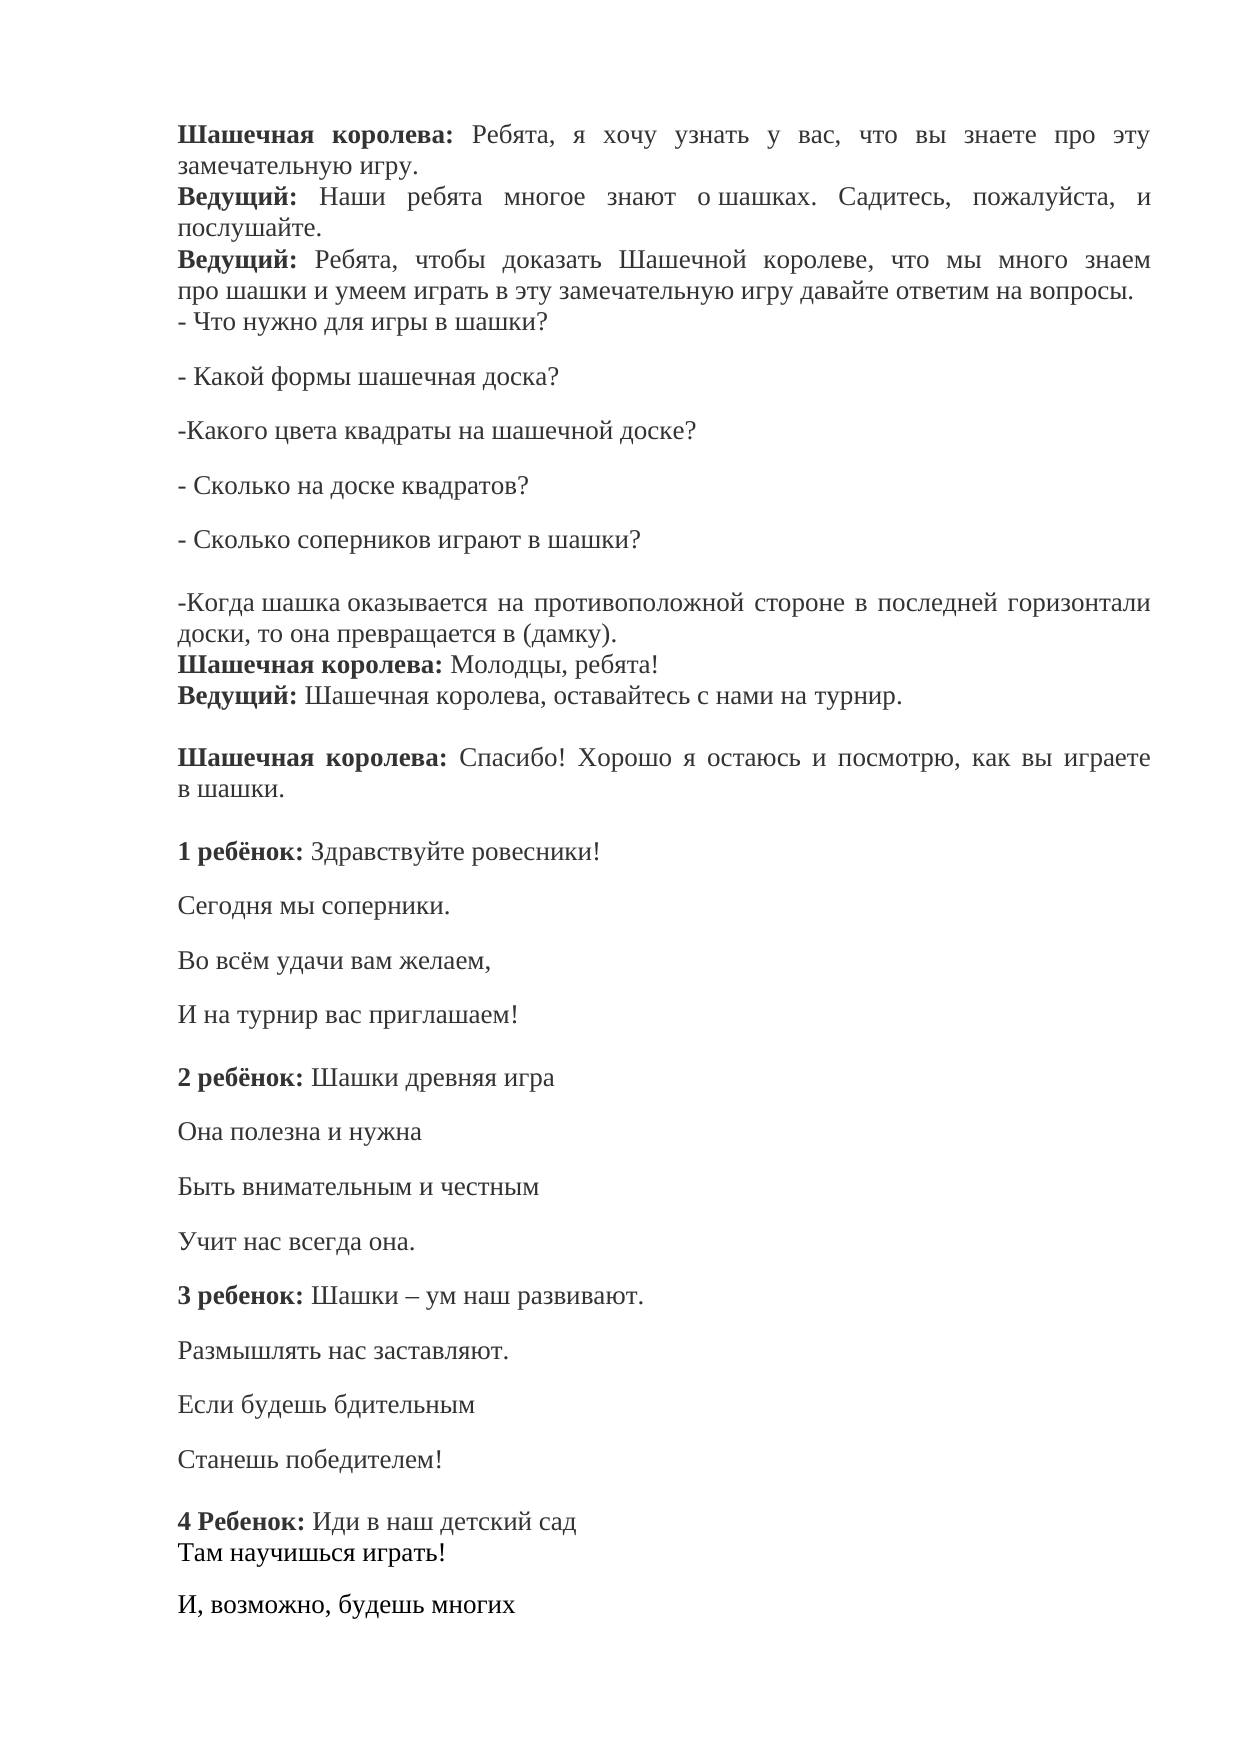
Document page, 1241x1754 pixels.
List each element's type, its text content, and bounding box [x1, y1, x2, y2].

text Шашечная королева: Спасибо! Хорошо я остаюсь и посмотрю, как вы играете в шашки. [177, 741, 1152, 804]
text 3 ребенок: Шашки – ум наш развивают. [177, 1279, 1152, 1310]
text Быть внимательным и честным [177, 1170, 1152, 1201]
text Ведущий: Шашечная королева, оставайтесь с нами на турнир. [177, 679, 1152, 710]
text 1 ребёнок: Здравствуйте ровесники! [177, 835, 1152, 866]
text - Сколько соперников играют в шашки? [177, 523, 1152, 554]
text Шашечная королева: Молодцы, ребята! [177, 648, 1152, 679]
text -Какого цвета квадраты на шашечной доске? [177, 414, 1152, 445]
text - Сколько на доске квадратов? [177, 469, 1152, 500]
text Она полезна и нужна [177, 1115, 1152, 1147]
text Учит нас всегда она. [177, 1224, 1152, 1256]
text Размышлять нас заставляют. [177, 1334, 1152, 1365]
text Станешь победителем! [177, 1443, 1152, 1474]
text Во всём удачи вам желаем, [177, 944, 1152, 975]
text - Какой формы шашечная доска? [177, 359, 1152, 391]
text -Когда шашка оказывается на противоположной стороне в последней горизонтали доски, то она превращается в (дамку). [177, 586, 1152, 648]
text Ведущий: Ребята, чтобы доказать Шашечной королеве, что мы много знаем про шашки и умеем играть в эту замечательную игру давайте ответим на вопросы. [177, 243, 1152, 305]
text Ведущий: Наши ребята многое знают о шашках. Садитесь, пожалуйста, и послушайте. [177, 180, 1152, 243]
text Там научишься играть! [177, 1536, 1152, 1567]
text 2 ребёнок: Шашки древняя игра [177, 1061, 1152, 1092]
text Шашечная королева: Ребята, я хочу узнать у вас, что вы знаете про эту замечательную игру. [177, 118, 1152, 180]
text И, возможно, будешь многих [177, 1588, 1152, 1619]
text 4 Ребенок: Иди в наш детский сад [177, 1505, 1152, 1536]
text И на турнир вас приглашаем! [177, 998, 1152, 1030]
text Сегодня мы соперники. [177, 889, 1152, 921]
text Если будешь бдительным [177, 1388, 1152, 1419]
text - Что нужно для игры в шашки? [177, 305, 1152, 336]
